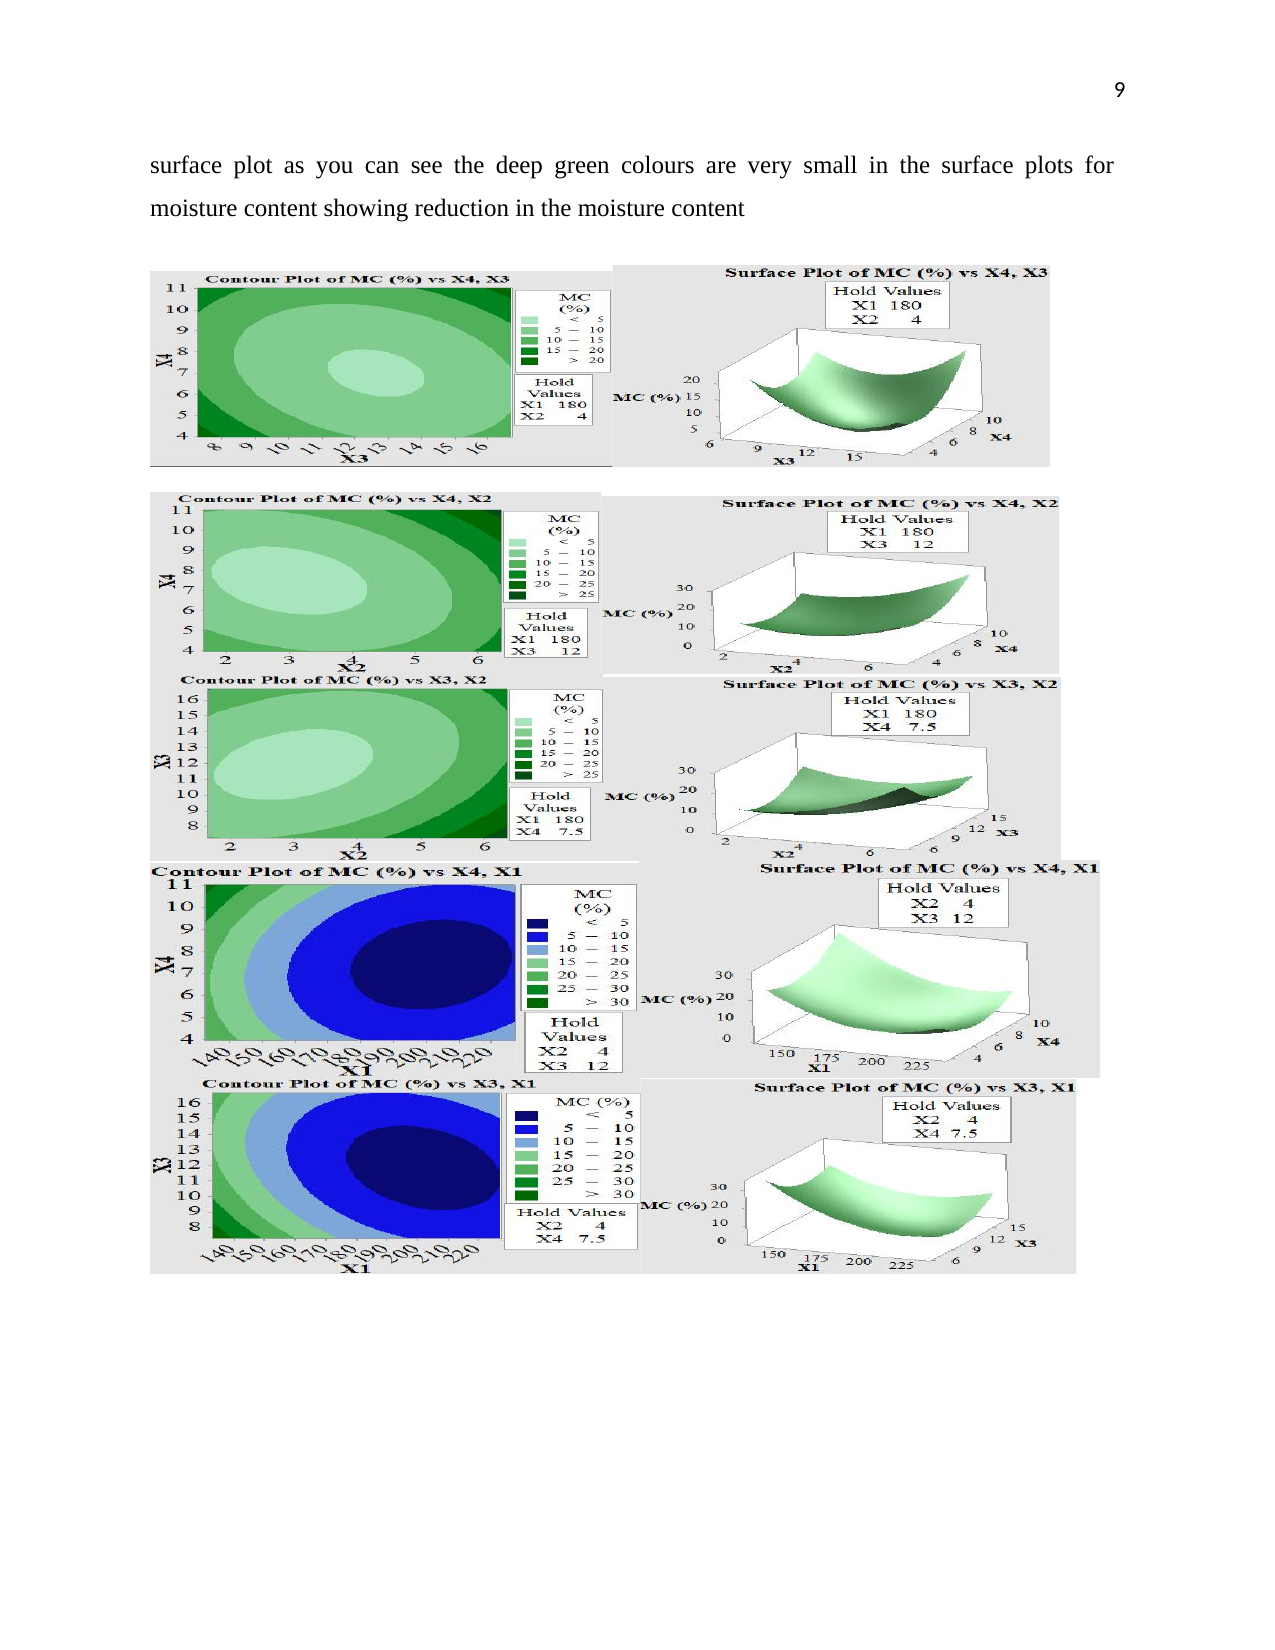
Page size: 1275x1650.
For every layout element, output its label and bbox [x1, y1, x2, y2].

picture [150, 492, 1100, 1274]
text [150, 150, 1116, 222]
picture [150, 265, 1050, 467]
